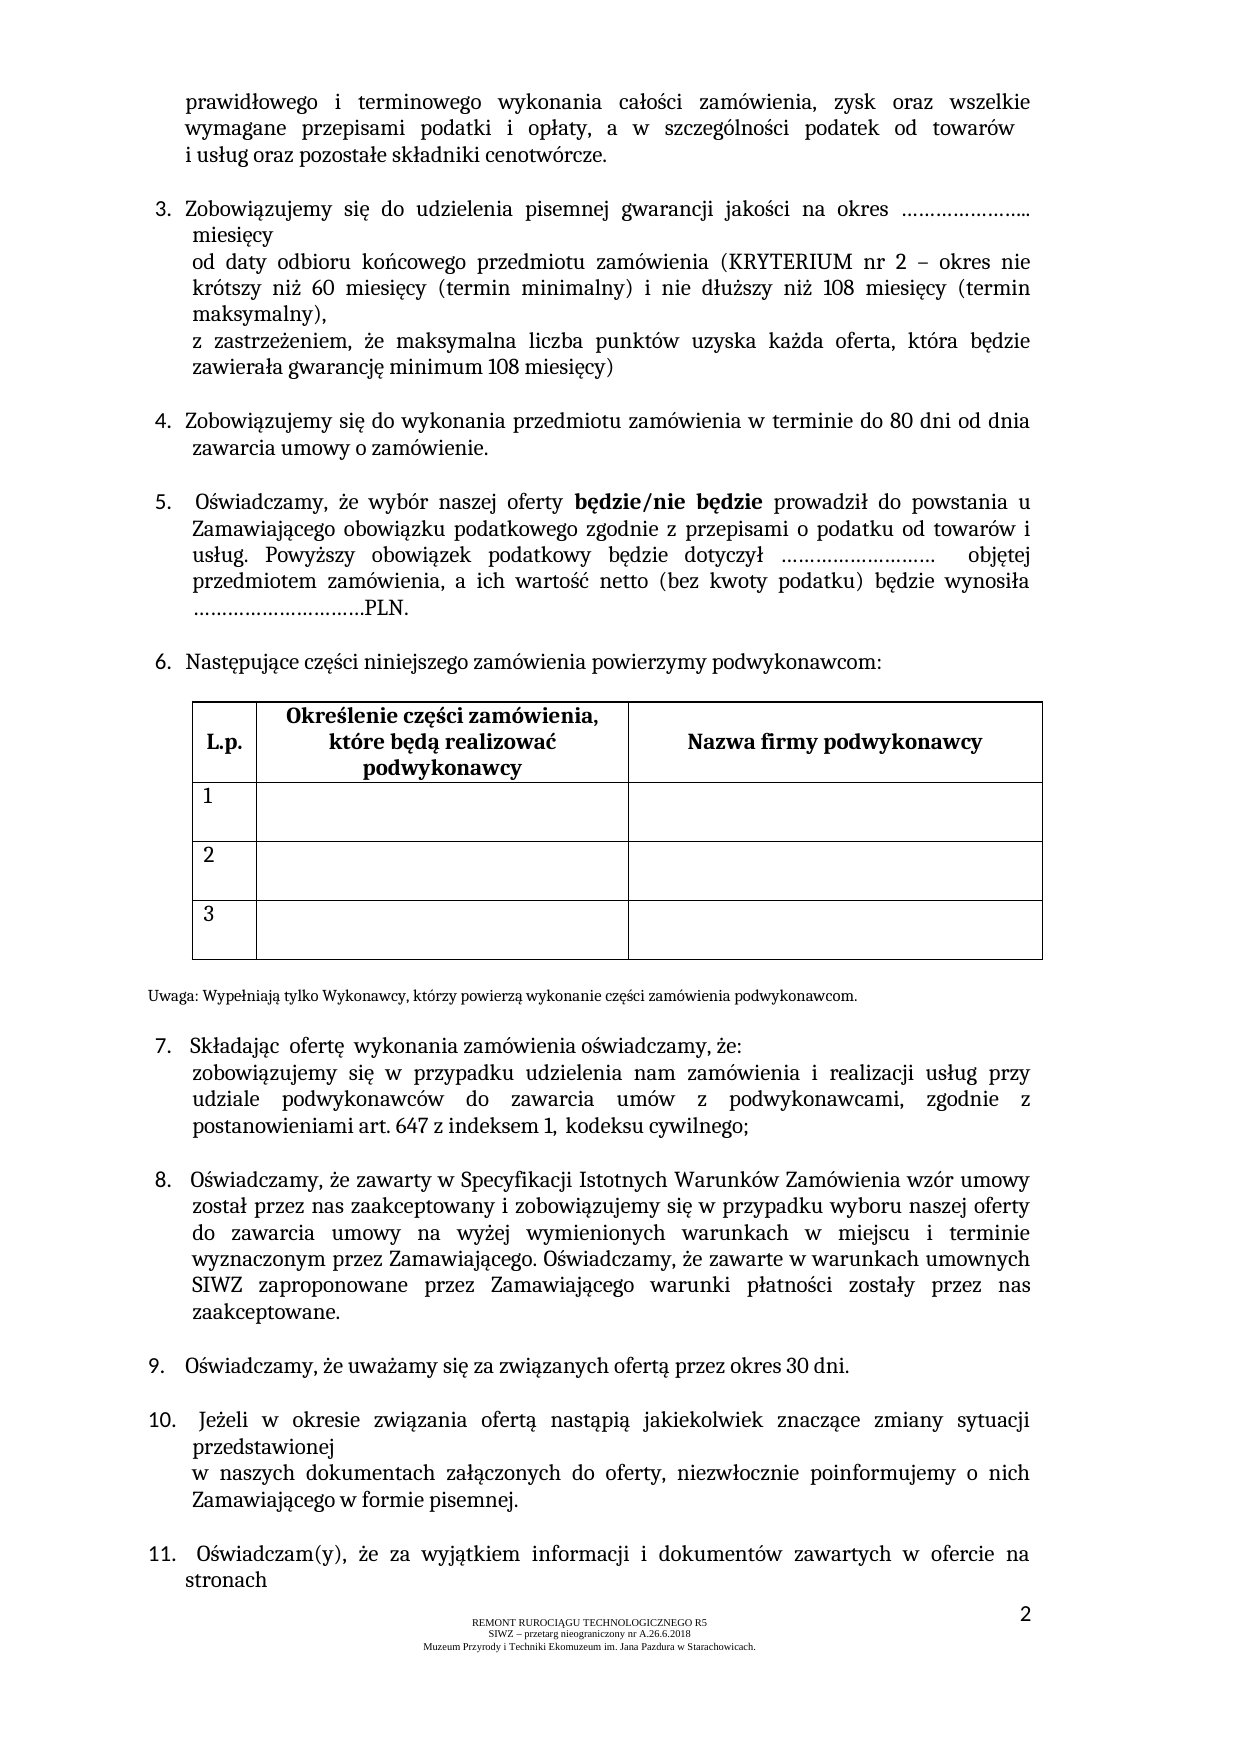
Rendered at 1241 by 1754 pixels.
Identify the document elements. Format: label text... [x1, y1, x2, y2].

table_header L.p. [193, 703, 256, 782]
table_header Nazwa firmy podwykonawcy [629, 703, 1042, 782]
list Oświadczamy, że wybór naszej oferty będzie/nie będzie prowadził do powstania u Zamawiającego obowiązku podatkowego zgodnie z przepisami o podatku od towarów i usług. Powyższy obowiązek podatkowy będzie dotyczył ……………………… objętej przedmiotem zamówienia, a ich wartość netto (bez kwoty podatku) będzie wynosiła …………………………PLN. [154, 487, 1031, 621]
table_cell [629, 842, 1042, 900]
list Oświadczamy, że zawarty w Specyfikacji Istotnych Warunków Zamówienia wzór umowy został przez nas zaakceptowany i zobowiązujemy się w przypadku wyboru naszej oferty do zawarcia umowy na wyżej wymienionych warunkach w miejscu i terminie wyznaczonym przez Zamawiającego. Oświadczamy, że zawarte w warunkach umownych SIWZ zaproponowane przez Zamawiającego warunki płatności zostały przez nas zaakceptowane. [154, 1165, 1031, 1325]
table_cell 3 [193, 901, 256, 959]
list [148, 89, 1031, 168]
list Składając ofertę wykonania zamówienia oświadczamy, że: [154, 1032, 1031, 1060]
list Oświadczamy, że uważamy się za związanych ofertą przez okres 30 dni. [148, 1351, 1031, 1379]
list Następujące części niniejszego zamówienia powierzymy podwykonawcom: [154, 647, 1031, 675]
table_cell [629, 901, 1042, 959]
list Zobowiązujemy się do udzielenia pisemnej gwarancji jakości na okres ………………….. miesięcy od daty odbioru końcowego przedmiotu zamówienia (KRYTERIUM nr 2 – okres nie krótszy niż 60 miesięcy (termin minimalny) i nie dłuższy niż 108 miesięcy (termin maksymalny), z zastrzeżeniem, że maksymalna liczba punktów uzyska każda oferta, która będzie zawierała gwarancję minimum 108 miesięcy) [154, 194, 1031, 380]
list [148, 1539, 1031, 1593]
table_cell 1 [193, 783, 256, 841]
table_cell [257, 842, 628, 900]
text zobowiązujemy się w przypadku udzielenia nam zamówienia i realizacji usług przy udziale podwykonawców do zawarcia umów z podwykonawcami, zgodnie z postanowieniami art. 647 z indeksem 1, kodeksu cywilnego; [192, 1060, 1031, 1139]
table_header Określenie części zamówienia, które będą realizować podwykonawcy [257, 703, 628, 782]
list Jeżeli w okresie związania ofertą nastąpią jakiekolwiek znaczące zmiany sytuacji przedstawionej w naszych dokumentach załączonych do oferty, niezwłocznie poinformujemy o nich Zamawiającego w formie pisemnej. [148, 1406, 1031, 1513]
text Uwaga: Wypełniają tylko Wykonawcy, którzy powierzą wykonanie części zamówienia podwykonawcom. [148, 986, 1031, 1005]
table_cell [257, 901, 628, 959]
table_cell [629, 783, 1042, 841]
table_cell 2 [193, 842, 256, 900]
table_cell [257, 783, 628, 841]
list Zobowiązujemy się do wykonania przedmiotu zamówienia w terminie do 80 dni od dnia zawarcia umowy o zamówienie. [154, 407, 1031, 461]
